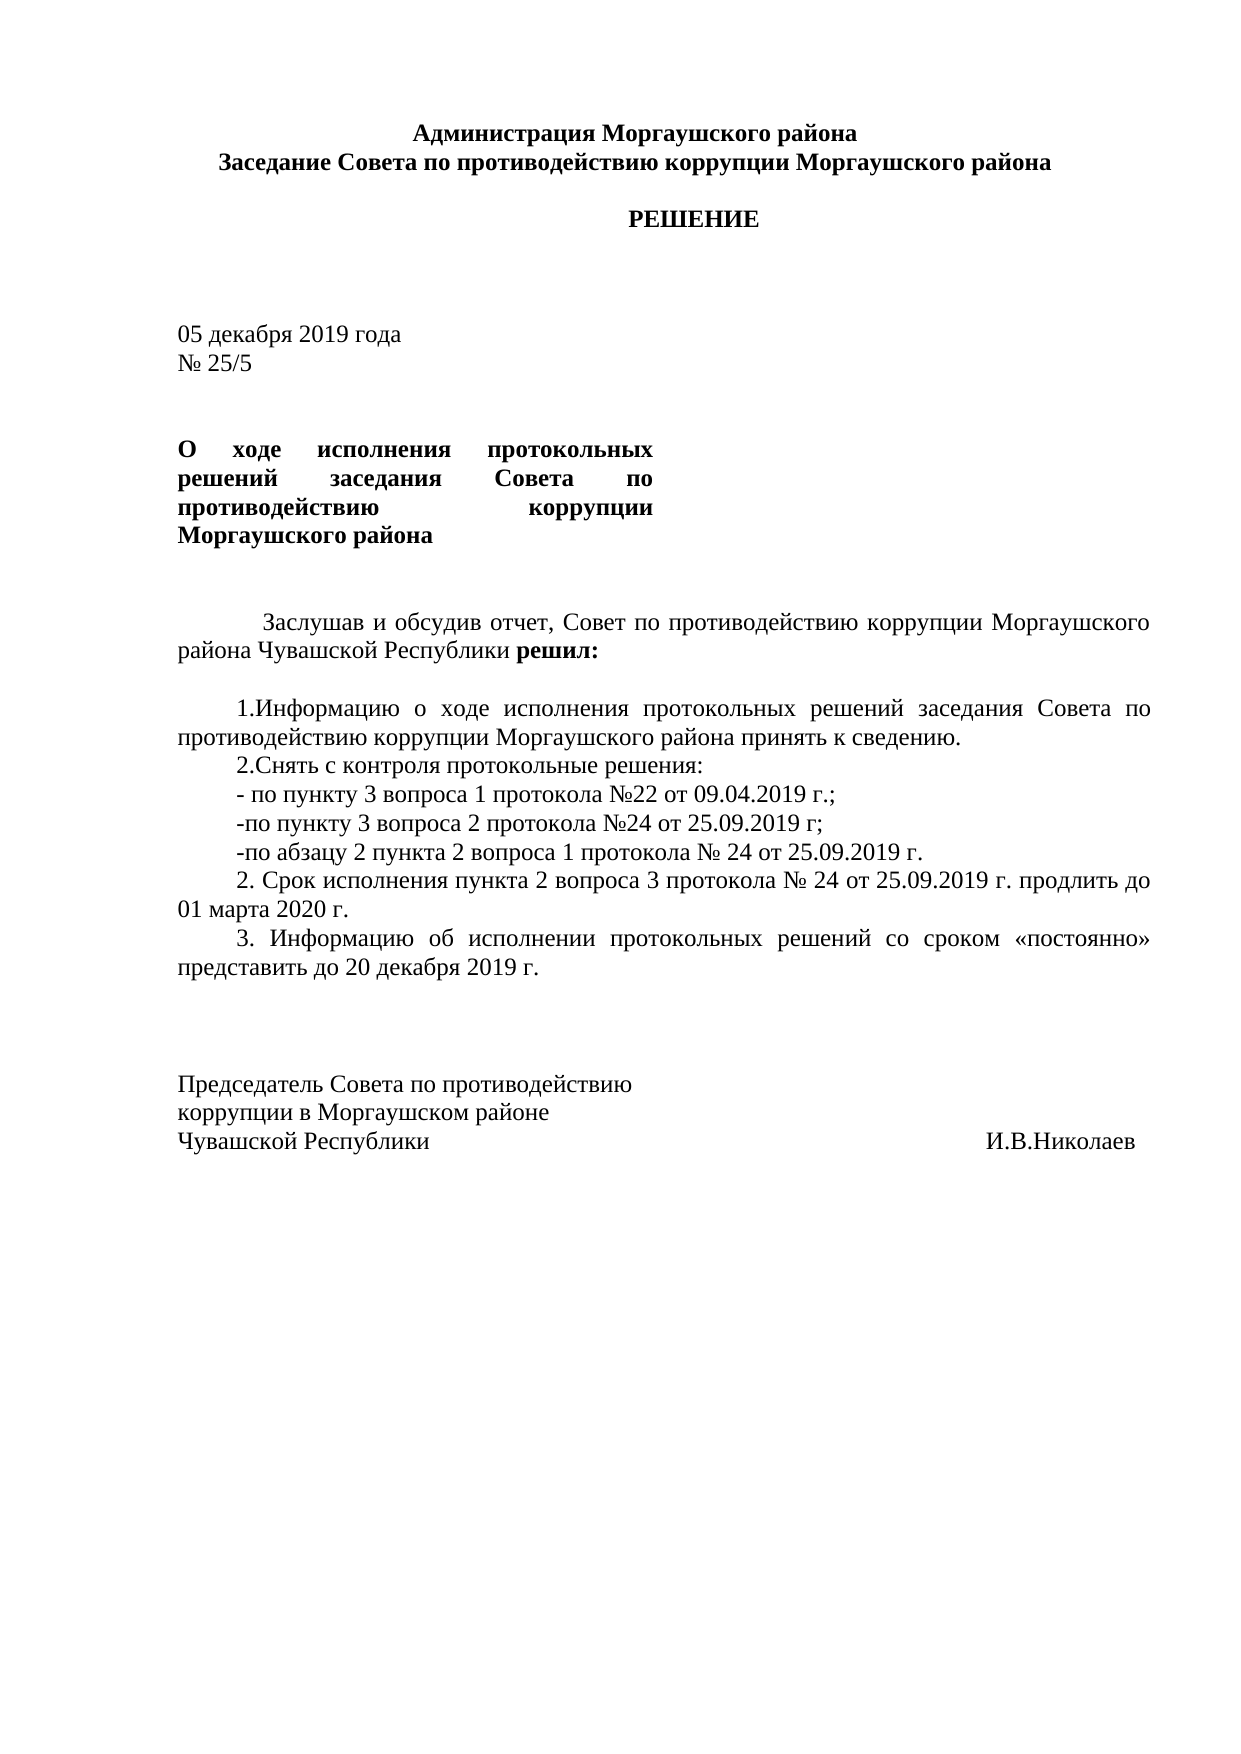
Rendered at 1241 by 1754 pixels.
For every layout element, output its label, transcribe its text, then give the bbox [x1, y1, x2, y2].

text Чувашской Республики И.В.Николаев [177, 1126, 1152, 1155]
text № 25/5 [177, 348, 1152, 377]
text -по пункту 3 вопроса 2 протокола №24 от 25.09.2019 г; [177, 808, 1152, 837]
text РЕШЕНИЕ [177, 204, 1152, 233]
text 1.Информацию о ходе исполнения протокольных решений заседания Совета по противодействию коррупции Моргаушского района принять к сведению. [177, 693, 1152, 751]
text 05 декабря 2019 года [177, 319, 1152, 348]
text коррупции в Моргаушском районе [177, 1097, 1152, 1126]
text 3. Информацию об исполнении протокольных решений со сроком «постоянно» представить до 20 декабря 2019 г. [177, 923, 1152, 981]
text Заседание Совета по противодействию коррупции Моргаушского района [118, 147, 1152, 176]
text - по пункту 3 вопроса 1 протокола №22 от 09.04.2019 г.; [177, 779, 1152, 808]
text Заслушав и обсудив отчет, Совет по противодействию коррупции Моргаушского района Чувашской Республики решил: [177, 607, 1152, 664]
title Администрация Моргаушского района [118, 118, 1152, 147]
table_header О ходе исполнения протокольных решений заседания Совета по противодействию коррупции Моргаушского района [166, 434, 664, 549]
text 2.Снять с контроля протокольные решения: [177, 751, 1152, 779]
text Председатель Совета по противодействию [177, 1069, 1152, 1097]
text -по абзацу 2 пункта 2 вопроса 1 протокола № 24 от 25.09.2019 г. [177, 837, 1152, 866]
text 2. Срок исполнения пункта 2 вопроса 3 протокола № 24 от 25.09.2019 г. продлить до 01 марта 2020 г. [177, 866, 1152, 923]
